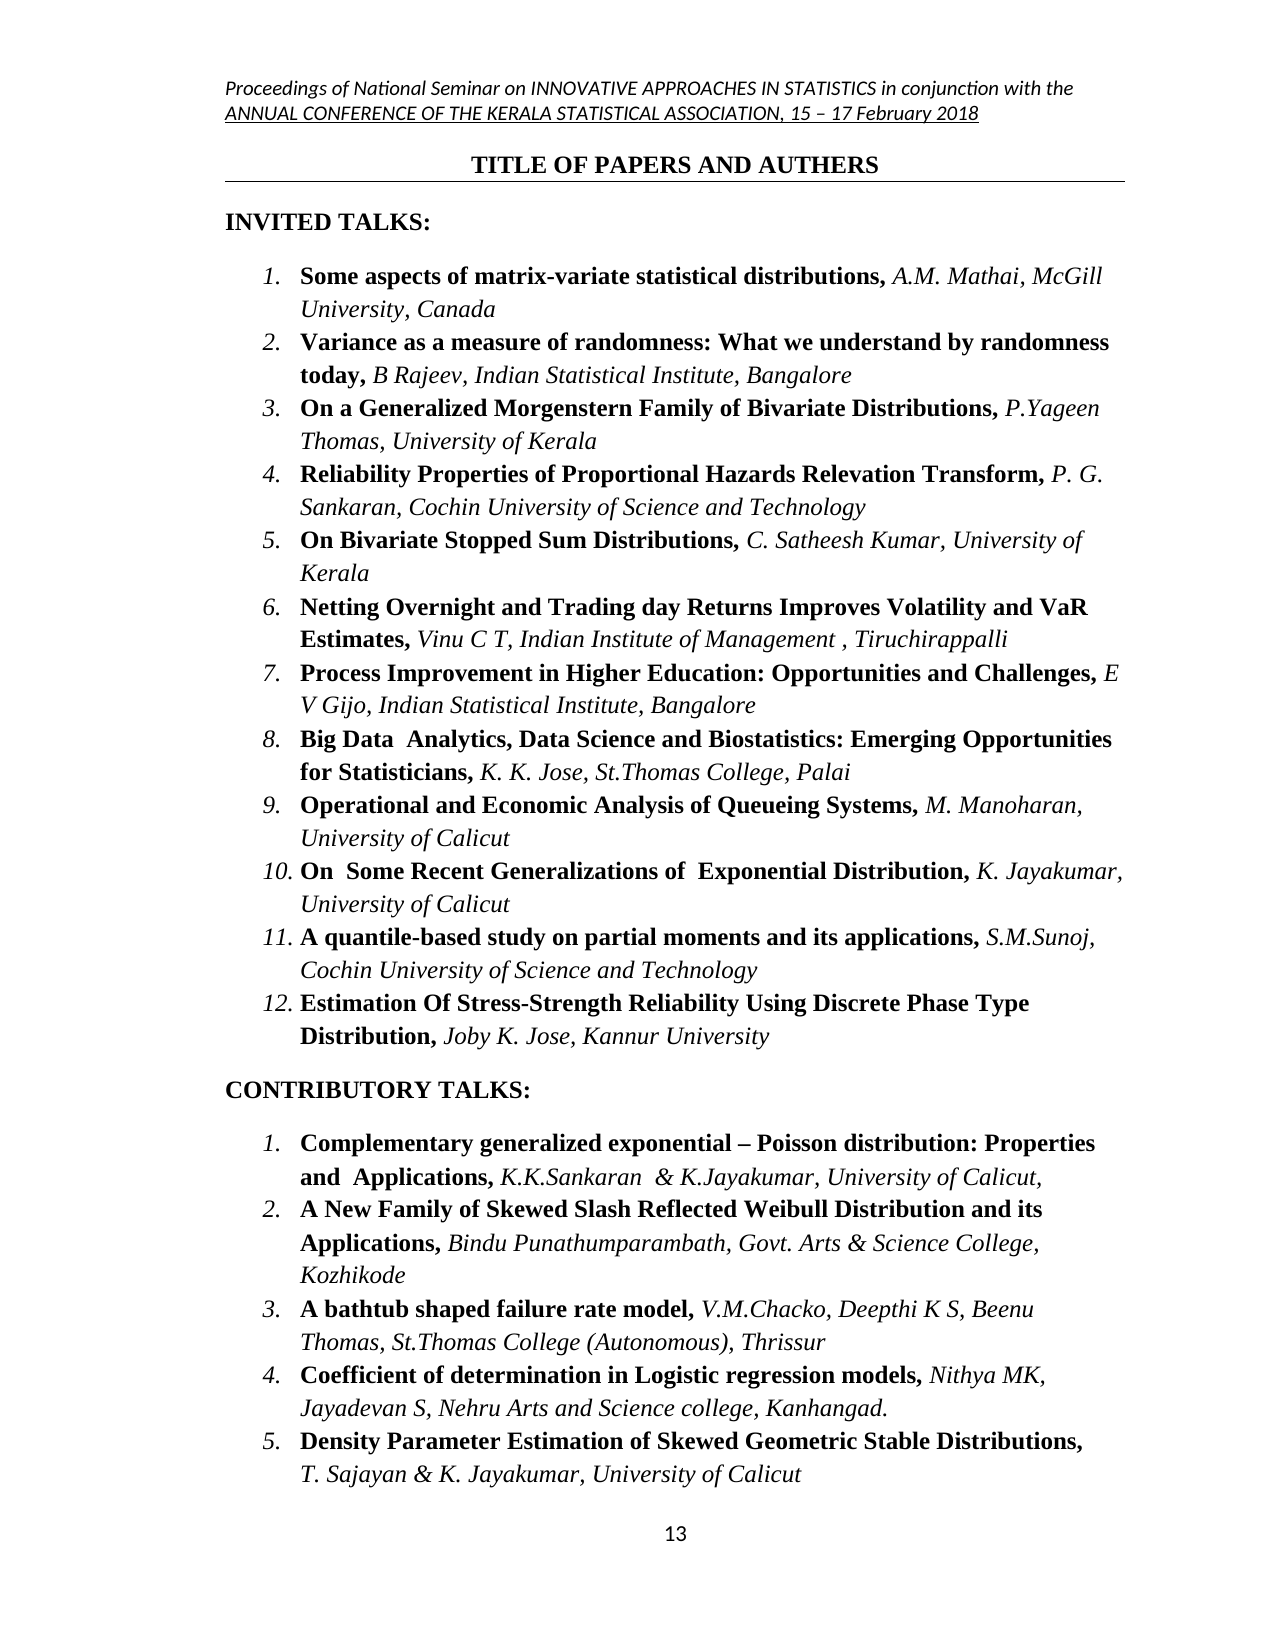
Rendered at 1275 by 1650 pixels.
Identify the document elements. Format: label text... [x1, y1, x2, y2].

text INVITED TALKS: [225, 207, 1125, 236]
list On Bivariate Stopped Sum Distributions, C. Satheesh Kumar, University of Kerala [262, 526, 1125, 587]
list Big Data Analytics, Data Science and Biostatistics: Emerging Opportunities for Statisticians, K. K. Jose, St.Thomas College, Palai [262, 724, 1125, 785]
list Variance as a measure of randomness: What we understand by randomness today, B Rajeev, Indian Statistical Institute, Bangalore [262, 327, 1125, 389]
list A bathtub shaped failure rate model, V.M.Chacko, Deepthi K S, Beenu Thomas, St.Thomas College (Autonomous), Thrissur [262, 1294, 1125, 1355]
list On a Generalized Morgenstern Family of Bivariate Distributions, P.Yageen Thomas, University of Kerala [262, 393, 1125, 455]
list A New Family of Skewed Slash Reflected Weibull Distribution and its Applications, Bindu Punathumparambath, Govt. Arts & Science College, Kozhikode [262, 1194, 1125, 1289]
list Density Parameter Estimation of Skewed Geometric Stable Distributions, T. Sajayan & K. Jayakumar, University of Calicut [262, 1426, 1125, 1487]
list Operational and Economic Analysis of Queueing Systems, M. Manoharan, University of Calicut [262, 790, 1125, 851]
list Process Improvement in Higher Education: Opportunities and Challenges, E V Gijo, Indian Statistical Institute, Bangalore [262, 658, 1125, 719]
text CONTRIBUTORY TALKS: [225, 1075, 1125, 1103]
list Coefficient of determination in Logistic regression models, Nithya MK, Jayadevan S, Nehru Arts and Science college, Kanhangad. [262, 1360, 1125, 1421]
list Estimation Of Stress-Strength Reliability Using Discrete Phase Type Distribution, Joby K. Jose, Kannur University [262, 988, 1125, 1049]
text TITLE OF PAPERS AND AUTHERS [225, 150, 1125, 181]
list A quantile-based study on partial moments and its applications, S.M.Sunoj, Cochin University of Science and Technology [262, 922, 1125, 983]
list Netting Overnight and Trading day Returns Improves Volatility and VaR Estimates, Vinu C T, Indian Institute of Management , Tiruchirappalli [262, 592, 1125, 653]
list On Some Recent Generalizations of Exponential Distribution, K. Jayakumar, University of Calicut [262, 856, 1125, 917]
list Some aspects of matrix-variate statistical distributions, A.M. Mathai, McGill University, Canada [262, 261, 1125, 323]
list Reliability Properties of Proportional Hazards Relevation Transform, P. G. Sankaran, Cochin University of Science and Technology [262, 459, 1125, 521]
list Complementary generalized exponential – Poisson distribution: Properties and Applications, K.K.Sankaran & K.Jayakumar, University of Calicut, [262, 1128, 1125, 1190]
